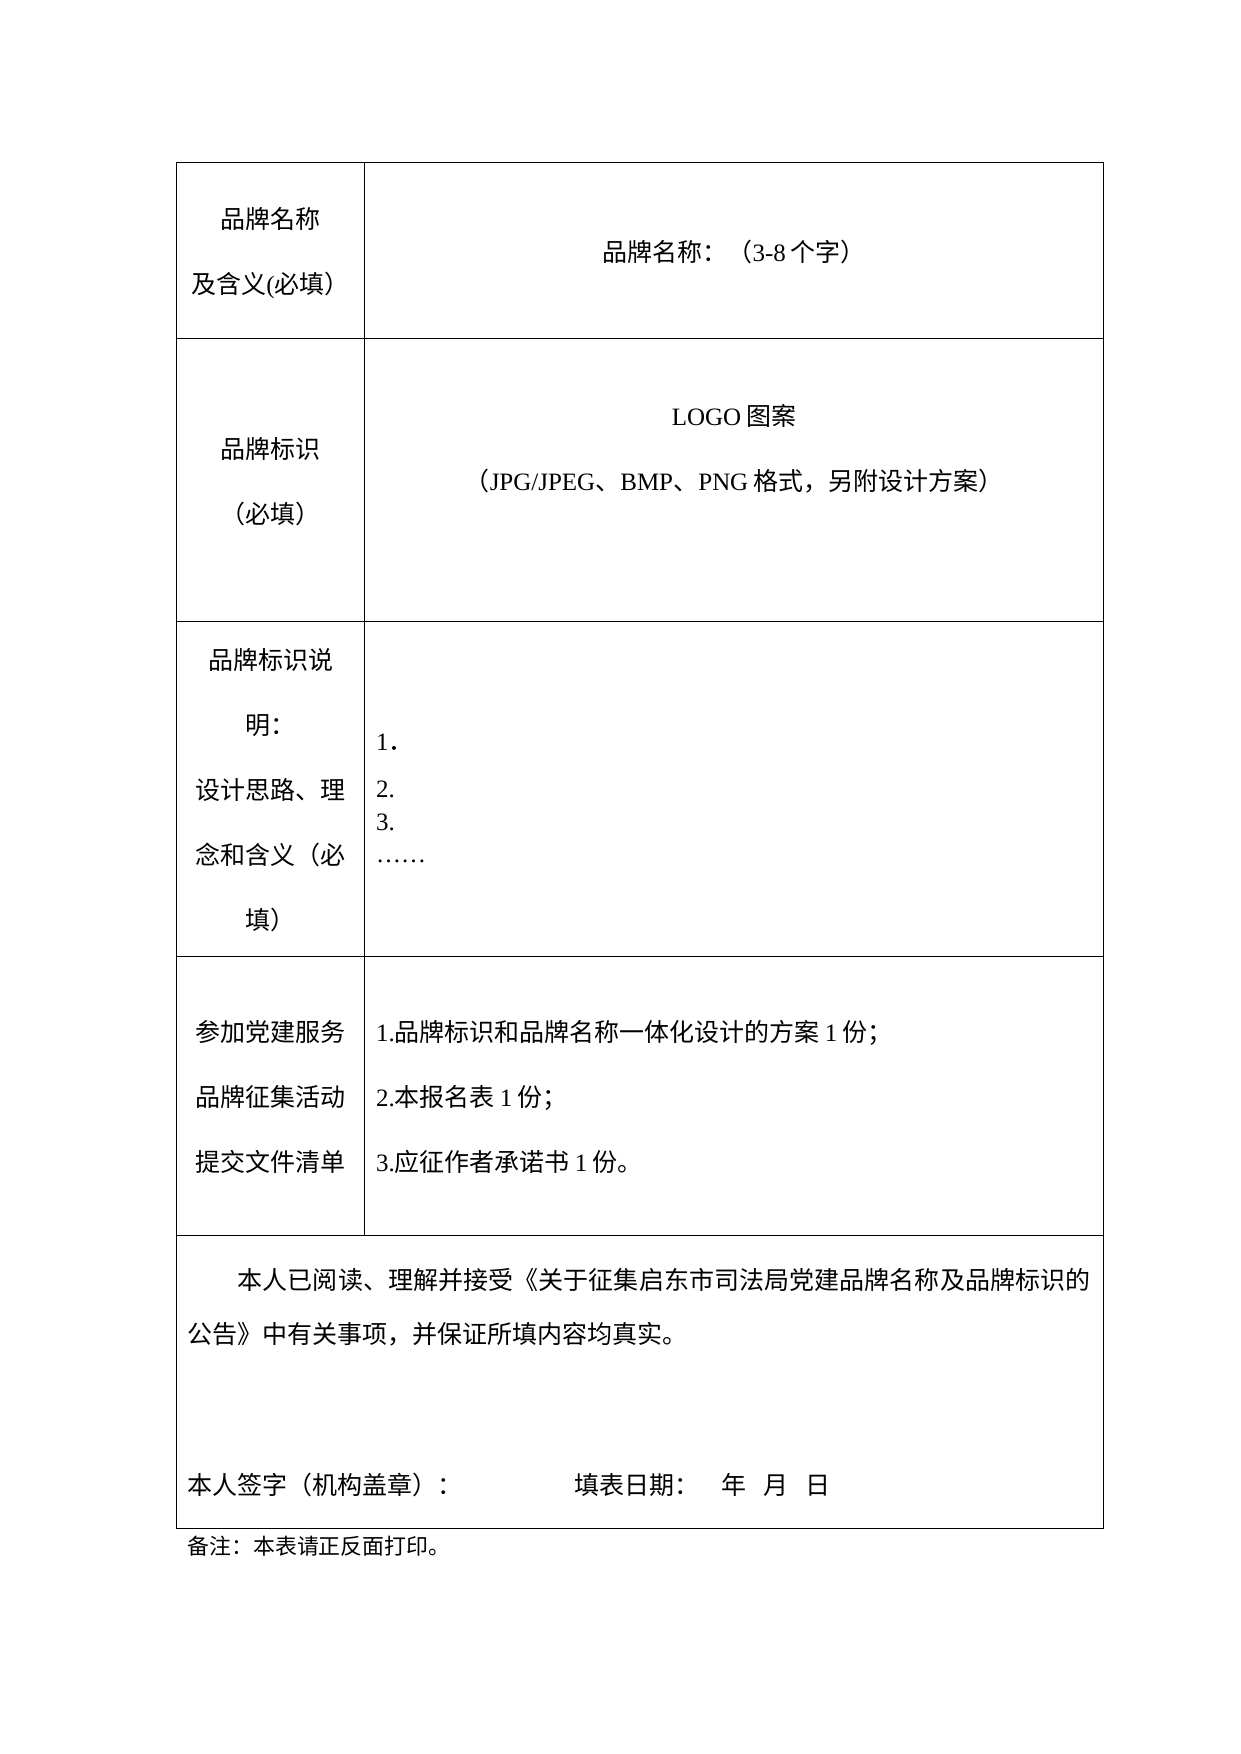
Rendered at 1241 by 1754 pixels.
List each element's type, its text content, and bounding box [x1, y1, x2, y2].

table_cell 品牌标识说明： 设计思路、理念和含义（必填） [177, 622, 364, 956]
table_cell 1.品牌标识和品牌名称一体化设计的方案1份； 2.本报名表1份； 3.应征作者承诺书1份。 [365, 957, 1103, 1235]
table_cell 参加党建服务品牌征集活动提交文件清单 [177, 957, 364, 1235]
table_cell 品牌名称：（3-8个字） [365, 163, 1103, 338]
table_cell 本人已阅读、理解并接受《关于征集启东市司法局党建品牌名称及品牌标识的公告》中有关事项，并保证所填内容均真实。 本人签字（机构盖章）： 填表日期： 年 月 日 [177, 1236, 1103, 1528]
table_cell 品牌标识 （必填） [177, 339, 364, 621]
table_cell 1． 2. 3. …… [365, 622, 1103, 956]
text 备注：本表请正反面打印。 [187, 1529, 1053, 1561]
table_cell LOGO图案 （JPG/JPEG、BMP、PNG格式，另附设计方案） [365, 339, 1103, 621]
table_cell 品牌名称 及含义(必填） [177, 163, 364, 338]
